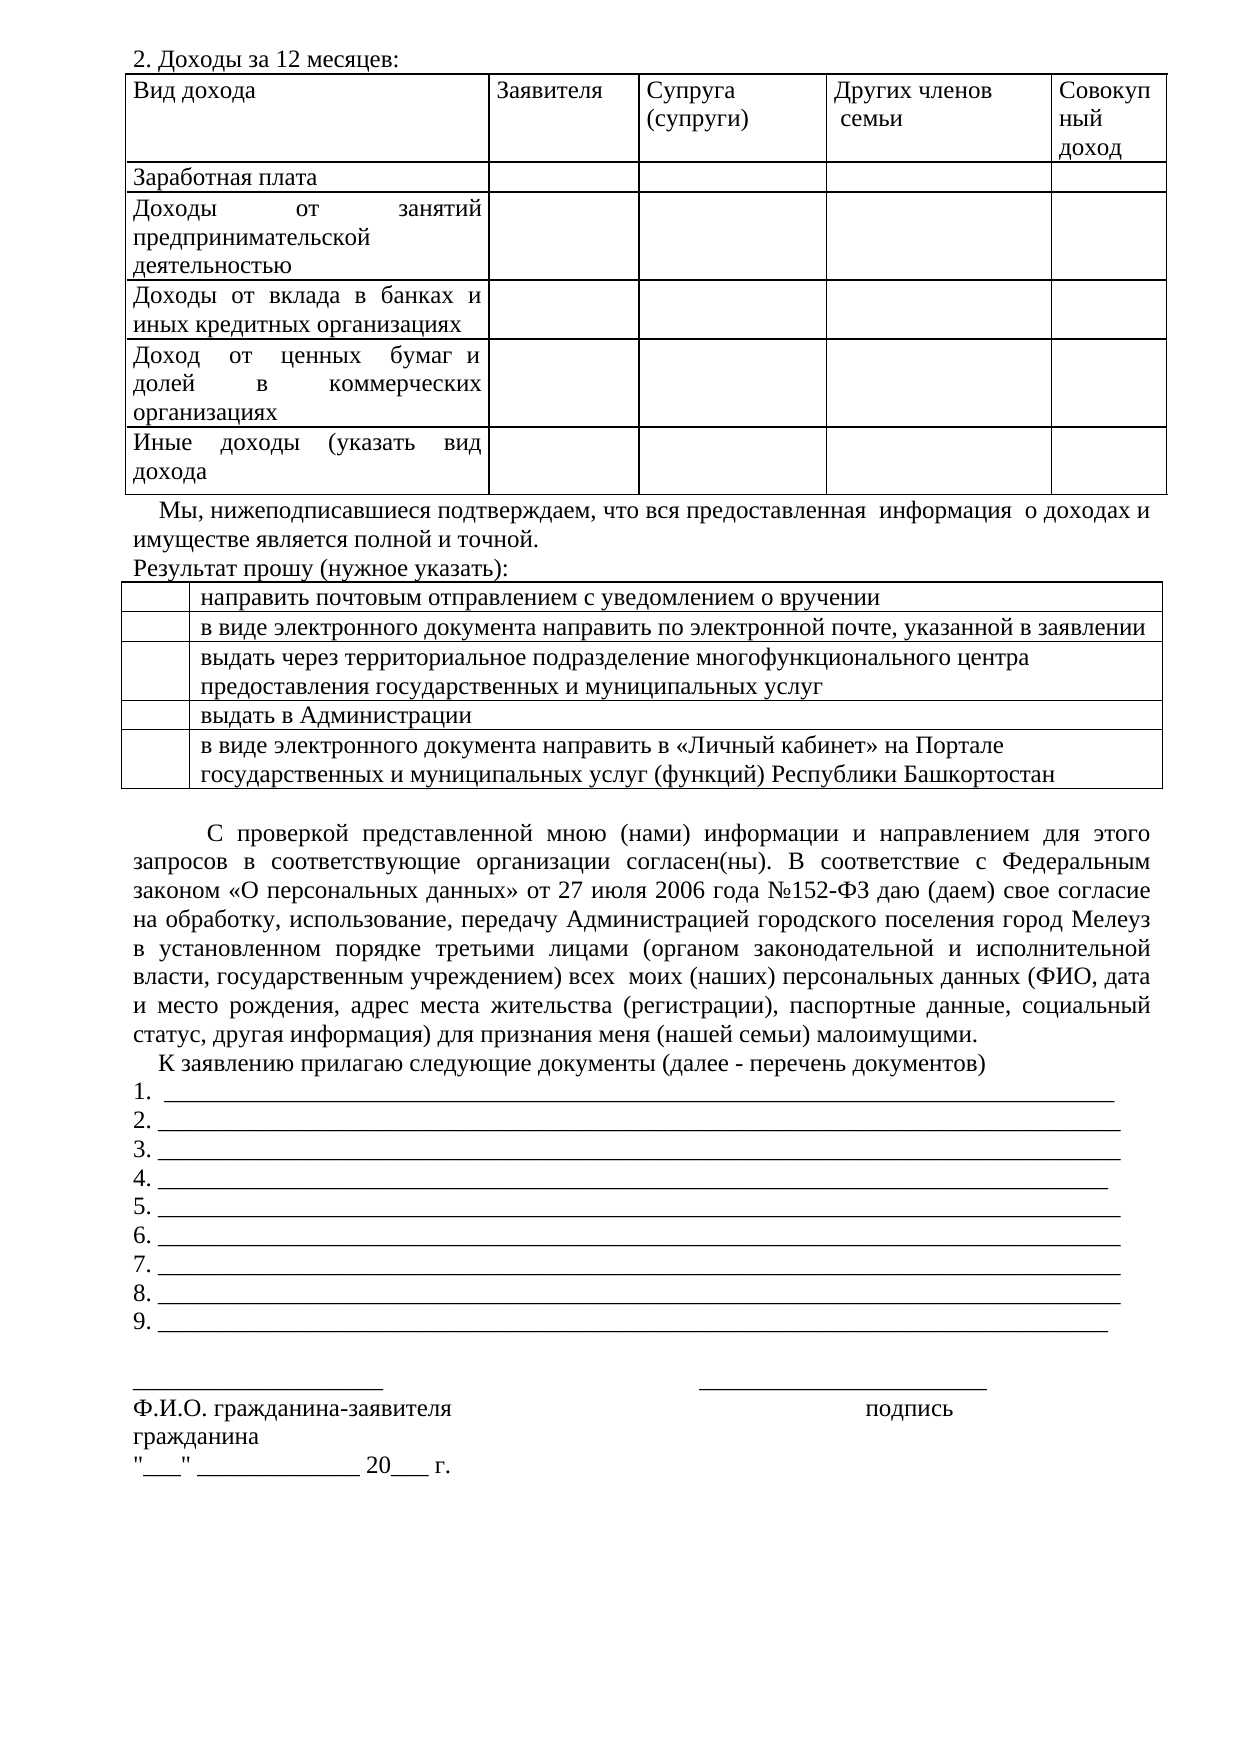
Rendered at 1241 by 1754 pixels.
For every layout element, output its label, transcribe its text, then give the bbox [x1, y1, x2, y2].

table_cell [490, 428, 638, 494]
table_cell [490, 163, 638, 191]
table_cell Заработная плата [126, 162, 488, 191]
text 8. _____________________________________________________________________________ [133, 1278, 1152, 1306]
table_cell [827, 281, 1051, 338]
table_cell [490, 340, 638, 426]
table_cell [827, 428, 1051, 494]
table_cell [1052, 163, 1166, 191]
text 2. Доходы за 12 месяцев: [133, 44, 1152, 73]
text ____________________ _______________________ [133, 1364, 1152, 1393]
table_cell [490, 281, 638, 338]
table_cell [1052, 281, 1166, 338]
table_header Супруга (супруги) [640, 75, 826, 161]
table_cell [122, 642, 189, 699]
table_cell [1052, 428, 1166, 494]
text Ф.И.О. гражданина-заявителя подпись [133, 1393, 1152, 1421]
text 5. _____________________________________________________________________________ [133, 1191, 1152, 1220]
text К заявлению прилагаю следующие документы (далее - перечень документов) [133, 1048, 1152, 1076]
table_cell [827, 163, 1051, 191]
text 7. _____________________________________________________________________________ [133, 1249, 1152, 1278]
table_header [122, 583, 189, 611]
table_header Заявителя [490, 75, 638, 161]
text С проверкой представленной мною (нами) информации и направлением для этого запросов в соответствующие организации согласен(ны). В соответствие с Федеральным законом «О персональных данных» от 27 июля 2006 года №152-ФЗ даю (даем) свое согласие на обработку, использование, передачу Администрацией городского поселения город Мелеуз в установленном порядке третьими лицами (органом законодательной и исполнительной власти, государственным учреждением) всех моих (наших) персональных данных (ФИО, дата и место рождения, адрес места жительства (регистрации), паспортные данные, социальный статус, другая информация) для признания меня (нашей семьи) малоимущими. [133, 818, 1152, 1048]
table_cell [640, 163, 826, 191]
table_cell Иные доходы (указать вид дохода [126, 427, 488, 494]
table_cell [122, 701, 189, 729]
text "___" _____________ 20___ г. [133, 1450, 1152, 1479]
text 6. _____________________________________________________________________________ [133, 1220, 1152, 1249]
text 2. _____________________________________________________________________________ [133, 1105, 1152, 1134]
table_cell Доходы от вклада в банках и иных кредитных организациях [126, 280, 488, 338]
table_header направить почтовым отправлением с уведомлением о вручении [190, 583, 1162, 611]
table_header Других членов семьи [827, 75, 1051, 161]
table_cell [640, 428, 826, 494]
table_cell [827, 340, 1051, 426]
table_cell Доходы от занятий предпринимательской деятельностью [126, 192, 488, 279]
text 3. _____________________________________________________________________________ [133, 1134, 1152, 1163]
table_header Вид дохода [126, 75, 488, 161]
table_cell [122, 730, 189, 788]
table_cell в виде электронного документа направить по электронной почте, указанной в заявлении [190, 612, 1162, 641]
table_cell [640, 340, 826, 426]
table_cell в виде электронного документа направить в «Личный кабинет» на Портале государственных и муниципальных услуг (функций) Республики Башкортостан [190, 730, 1162, 788]
table_cell Доход от ценных бумаг и долей в коммерческих организациях [126, 339, 488, 426]
table_header Совокупный доход [1052, 75, 1166, 161]
table_cell [1052, 340, 1166, 426]
table_cell [827, 193, 1051, 279]
text 9. ____________________________________________________________________________ [133, 1306, 1152, 1335]
table_cell [640, 193, 826, 279]
text Мы, нижеподписавшиеся подтверждаем, что вся предоставленная информация о доходах и имуществе является полной и точной. [133, 495, 1152, 553]
text гражданина [133, 1421, 1152, 1450]
table_cell выдать через территориальное подразделение многофункционального центра предоставления государственных и муниципальных услуг [190, 642, 1162, 699]
text 4. ____________________________________________________________________________ [133, 1163, 1152, 1191]
text Результат прошу (нужное указать): [133, 553, 1152, 581]
table_cell [640, 281, 826, 338]
table_cell [122, 612, 189, 641]
text 1. ____________________________________________________________________________ [133, 1076, 1152, 1105]
table_cell [490, 193, 638, 279]
table_cell выдать в Администрации [190, 701, 1162, 729]
table_cell [1052, 193, 1166, 279]
